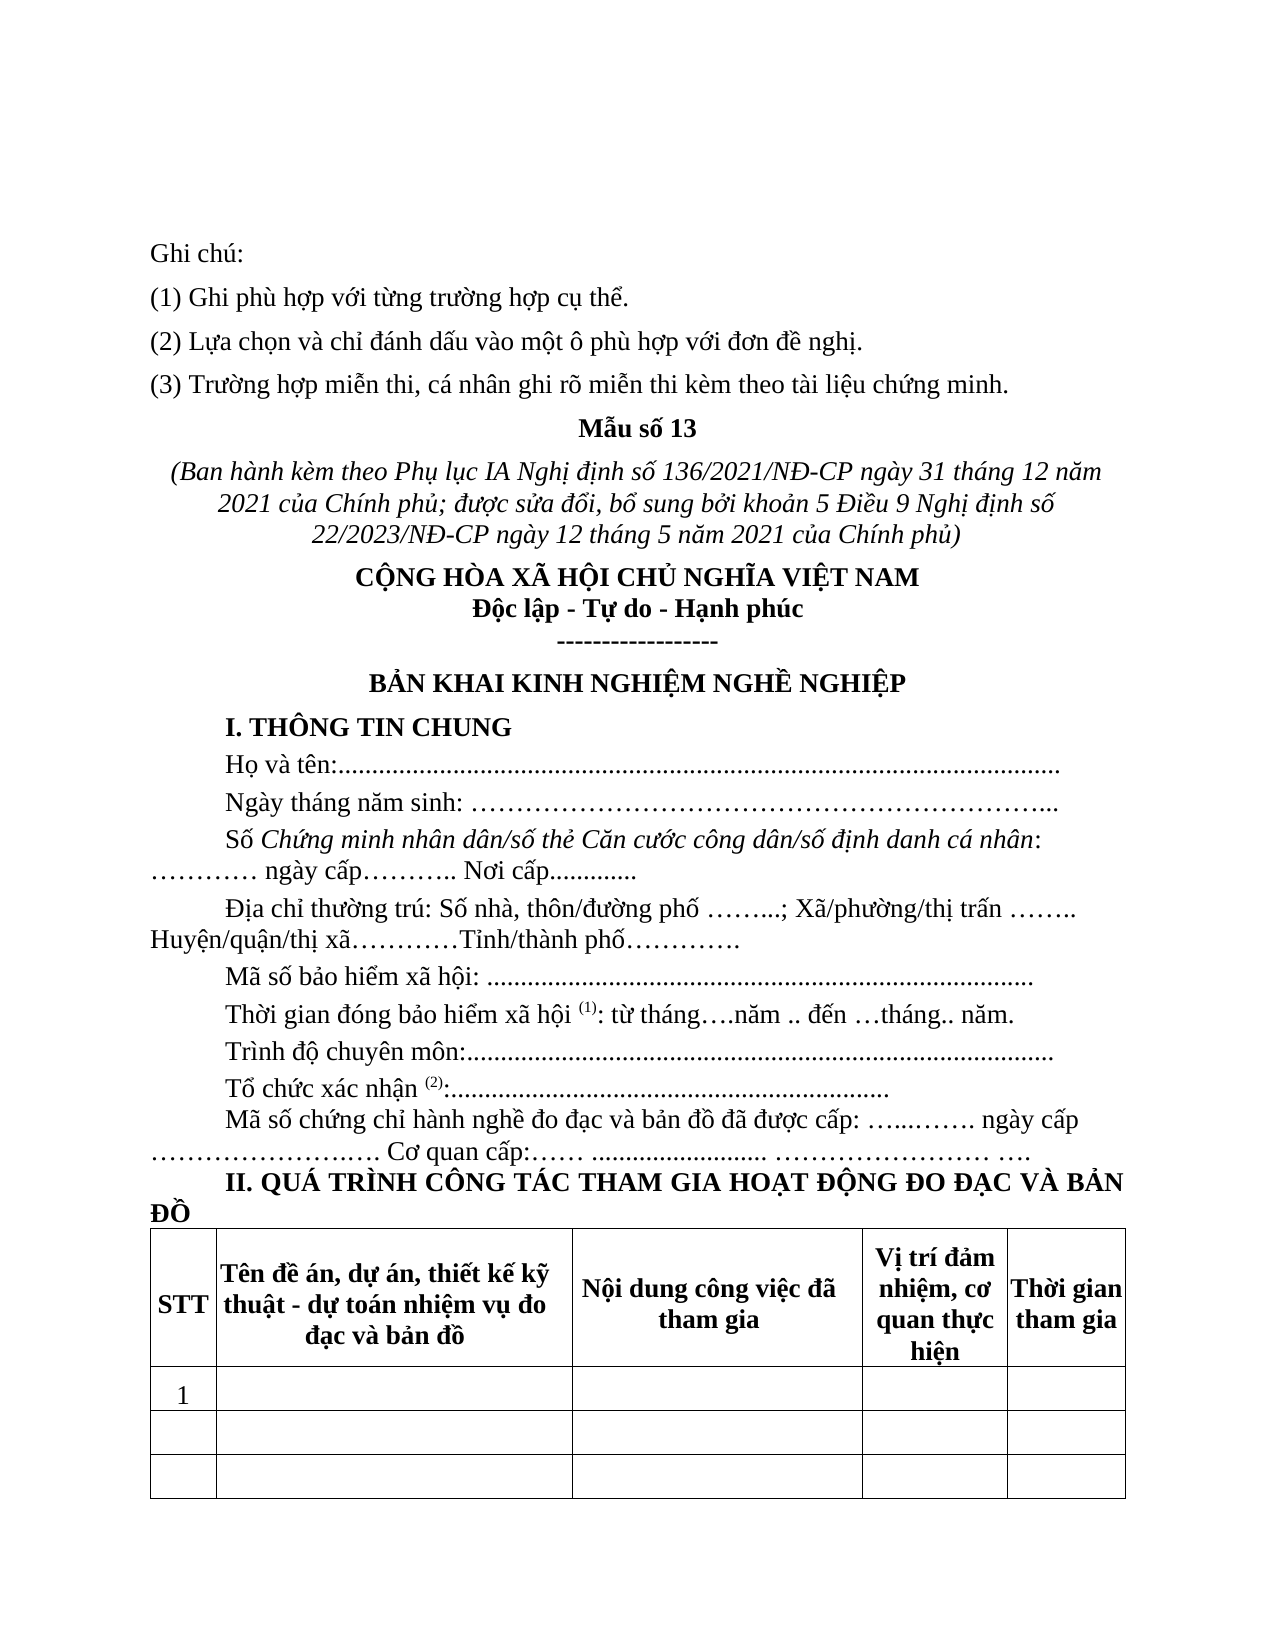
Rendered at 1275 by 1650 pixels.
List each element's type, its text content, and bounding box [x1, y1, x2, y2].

text II. QUÁ TRÌNH CÔNG TÁC THAM GIA HOẠT ĐỘNG ĐO ĐẠC VÀ BẢN ĐỒ [150, 1166, 1125, 1228]
table_header Vị trí đảm nhiệm, cơ quan thực hiện [863, 1229, 1007, 1366]
table_cell [217, 1367, 572, 1410]
text Trình độ chuyên môn:....................................................................................... [150, 1035, 1125, 1066]
table_cell [573, 1411, 862, 1454]
table_cell [863, 1455, 1007, 1498]
table_header Nội dung công việc đã tham gia [573, 1229, 862, 1366]
table_cell [151, 1411, 216, 1454]
text Họ và tên:........................................................................................................... [150, 748, 1125, 779]
table_cell 1 [151, 1367, 216, 1410]
text (Ban hành kèm theo Phụ lục IA Nghị định số 136/2021/NĐ-CP ngày 31 tháng 12 năm 2021 của Chính phủ; được sửa đổi, bổ sung bởi khoản 5 Điều 9 Nghị định số 22/2023/NĐ-CP ngày 12 tháng 5 năm 2021 của Chính phủ) [150, 456, 1125, 549]
text BẢN KHAI KINH NGHIỆM NGHỀ NGHIỆP [150, 667, 1125, 698]
table_cell [1008, 1455, 1125, 1498]
text Thời gian đóng bảo hiểm xã hội (1): từ tháng….năm .. đến …tháng.. năm. [150, 998, 1125, 1029]
text Địa chỉ thường trú: Số nhà, thôn/đường phố ……...; Xã/phường/thị trấn …….. Huyện/quận/thị xã…………Tỉnh/thành phố…………. [150, 892, 1125, 954]
text Ngày tháng năm sinh: ………………………………………………………... [150, 786, 1125, 817]
text (2) Lựa chọn và chỉ đánh dấu vào một ô phù hợp với đơn đề nghị. [150, 324, 1125, 356]
table_header Tên đề án, dự án, thiết kế kỹ thuật - dự toán nhiệm vụ đo đạc và bản đồ [217, 1229, 572, 1366]
table_cell [1008, 1367, 1125, 1410]
text (3) Trường hợp miễn thi, cá nhân ghi rõ miễn thi kèm theo tài liệu chứng minh. [150, 368, 1125, 399]
table_header Thời gian tham gia [1008, 1229, 1125, 1366]
text Số Chứng minh nhân dân/số thẻ Căn cước công dân/số định danh cá nhân: ………… ngày cấp……….. Nơi cấp............. [150, 823, 1125, 886]
table_cell [217, 1411, 572, 1454]
table_cell [863, 1367, 1007, 1410]
table_cell [217, 1455, 572, 1498]
text (1) Ghi phù hợp với từng trường hợp cụ thể. [150, 281, 1125, 312]
text Mẫu số 13 [150, 412, 1125, 443]
table_header STT [151, 1229, 216, 1366]
table_cell [151, 1455, 216, 1498]
text Tổ chức xác nhận (2):................................................................. [150, 1072, 1125, 1104]
text I. THÔNG TIN CHUNG [150, 711, 1125, 742]
table_cell [573, 1455, 862, 1498]
text Mã số bảo hiểm xã hội: ................................................................................. [150, 960, 1125, 991]
table_cell [573, 1367, 862, 1410]
text Ghi chú: [150, 237, 1125, 268]
table_cell [1008, 1411, 1125, 1454]
table_cell [863, 1411, 1007, 1454]
text Mã số chứng chỉ hành nghề đo đạc và bản đồ đã được cấp: …...……. ngày cấp ………………….…. Cơ quan cấp:…… .......................... …………………… …. [150, 1104, 1125, 1166]
text CỘNG HÒA XÃ HỘI CHỦ NGHĨA VIỆT NAM Độc lập - Tự do - Hạnh phúc ------------------ [150, 561, 1125, 655]
